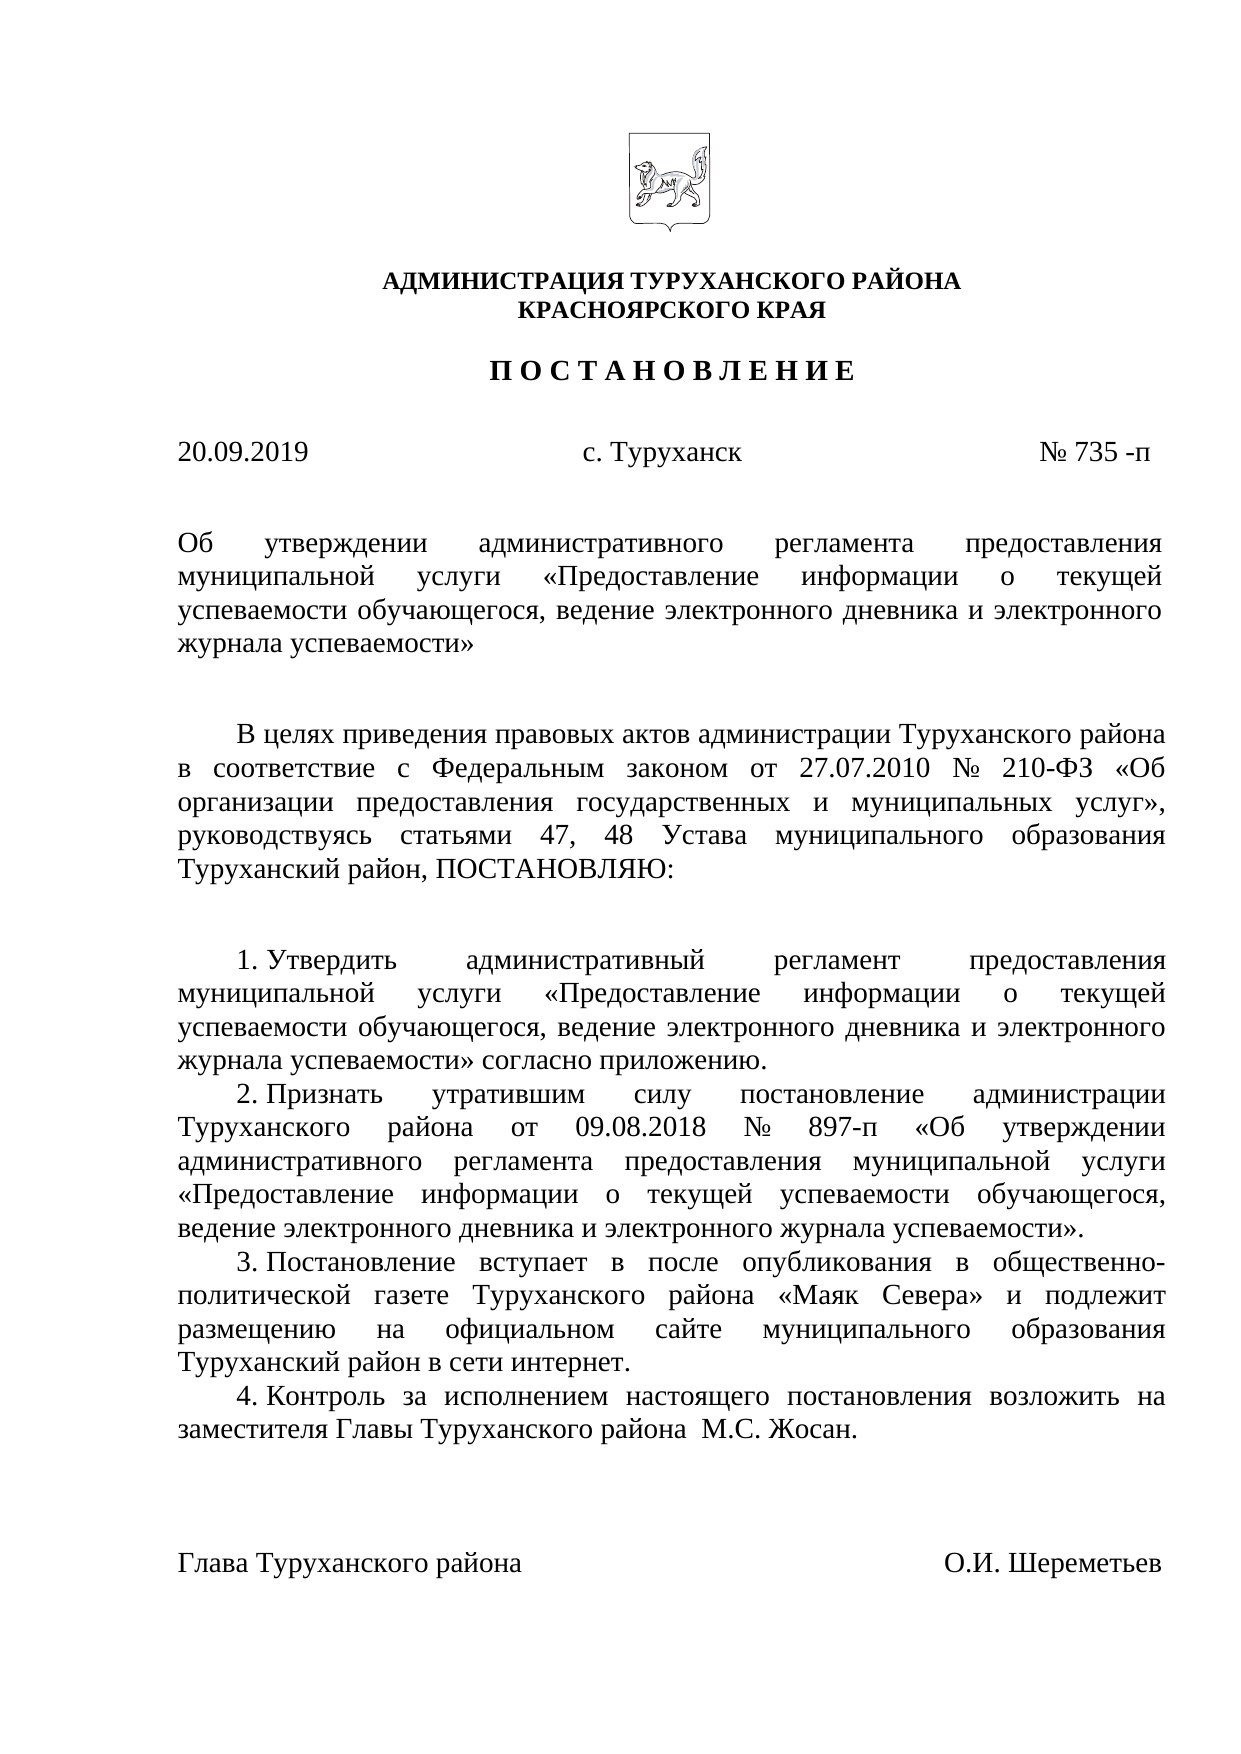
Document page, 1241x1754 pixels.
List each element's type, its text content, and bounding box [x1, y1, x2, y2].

table_header № 735 -п [960, 434, 1162, 468]
text В целях приведения правовых актов администрации Туруханского района в соответствие с Федеральным законом от 27.07.2010 № 210-ФЗ «Об организации предоставления государственных и муниципальных услуг», руководствуясь статьями 47, 48 Устава муниципального образования Туруханский район, ПОСТАНОВЛЯЮ: [177, 717, 1167, 884]
list Контроль за исполнением настоящего постановления возложить на заместителя Главы Туруханского района М.С. Жосан. [177, 1378, 1167, 1445]
text АДМИНИСТРАЦИЯ ТУРУХАНСКОГО РАЙОНА [177, 266, 1167, 295]
text Об утверждении административного регламента предоставления муниципальной услуги «Предоставление информации о текущей успеваемости обучающегося, ведение электронного дневника и электронного журнала успеваемости» [177, 525, 1163, 659]
list Признать утратившим силу постановление администрации Туруханского района от 09.08.2018 № 897-п «Об утверждении административного регламента предоставления муниципальной услуги «Предоставление информации о текущей успеваемости обучающегося, ведение электронного дневника и электронного журнала успеваемости». [177, 1076, 1167, 1244]
text П О С Т А Н О В Л Е Н И Е [177, 353, 1167, 386]
list Постановление вступает в после опубликования в общественно-политической газете Туруханского района «Маяк Севера» и подлежит размещению на официальном сайте муниципального образования Туруханский район в сети интернет. [177, 1244, 1167, 1378]
text Глава Туруханского района О.И. Шереметьев [177, 1546, 1167, 1579]
table_header с. Туруханск [365, 434, 960, 468]
list Утвердить административный регламент предоставления муниципальной услуги «Предоставление информации о текущей успеваемости обучающегося, ведение электронного дневника и электронного журнала успеваемости» согласно приложению. [177, 942, 1167, 1076]
table_header 20.09.2019 [166, 434, 364, 468]
text КРАСНОЯРСКОГО КРАЯ [177, 295, 1167, 324]
